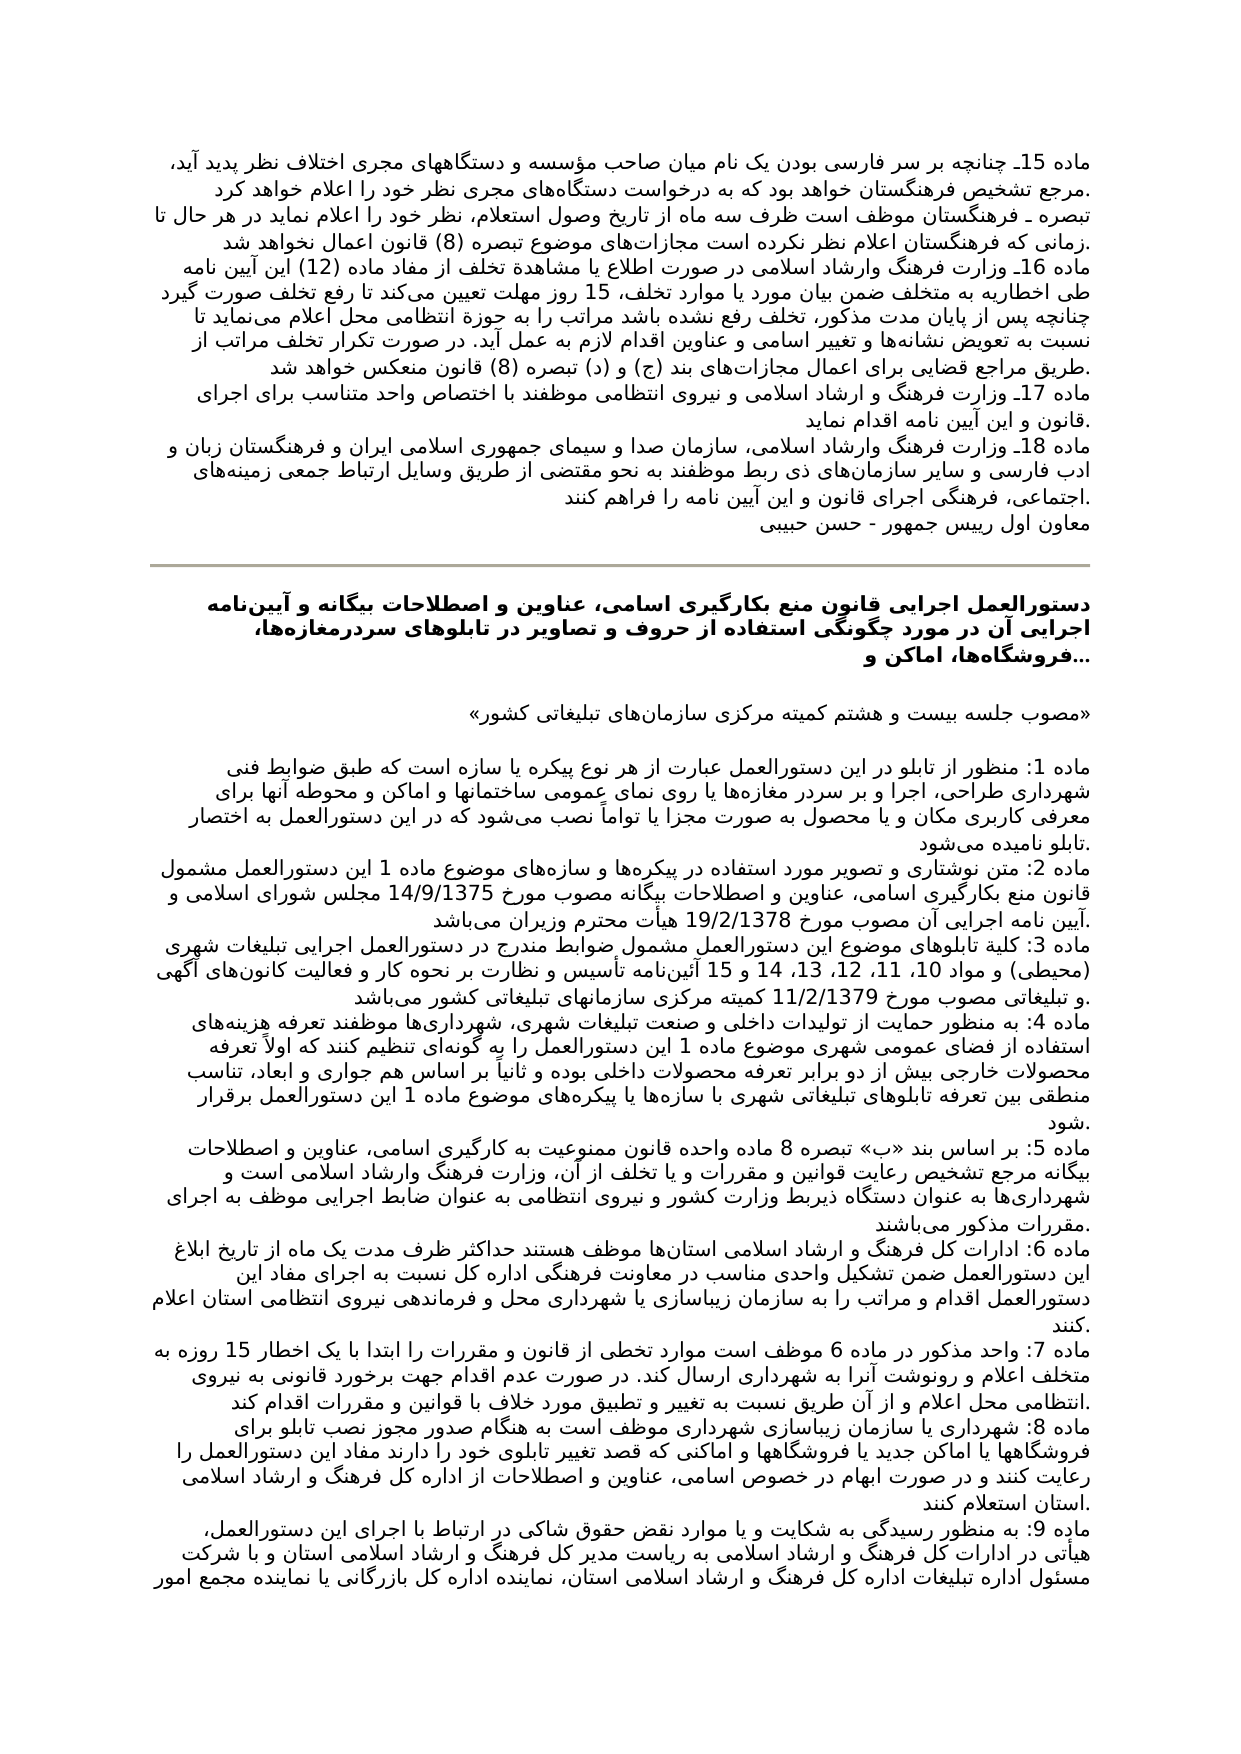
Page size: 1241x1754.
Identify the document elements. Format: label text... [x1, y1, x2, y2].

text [150, 698, 1090, 1589]
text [150, 150, 1090, 535]
text دستورالعمل‌ اجرایی‌ قانون‌ منع‌ بکارگیری‌ اسامی‌، عناوین‌ و اصطلاحات‌ بیگانه‌ و آیین‌نامه‌ اجرایی‌ آن‌ در مورد چگونگی‌ استفاده‌ از حروف‌ و تصاویر در تابلوهای‌ سردرمغازه‌ها، فروشگاه‌ها، اماکن‌ و... [150, 592, 1090, 669]
